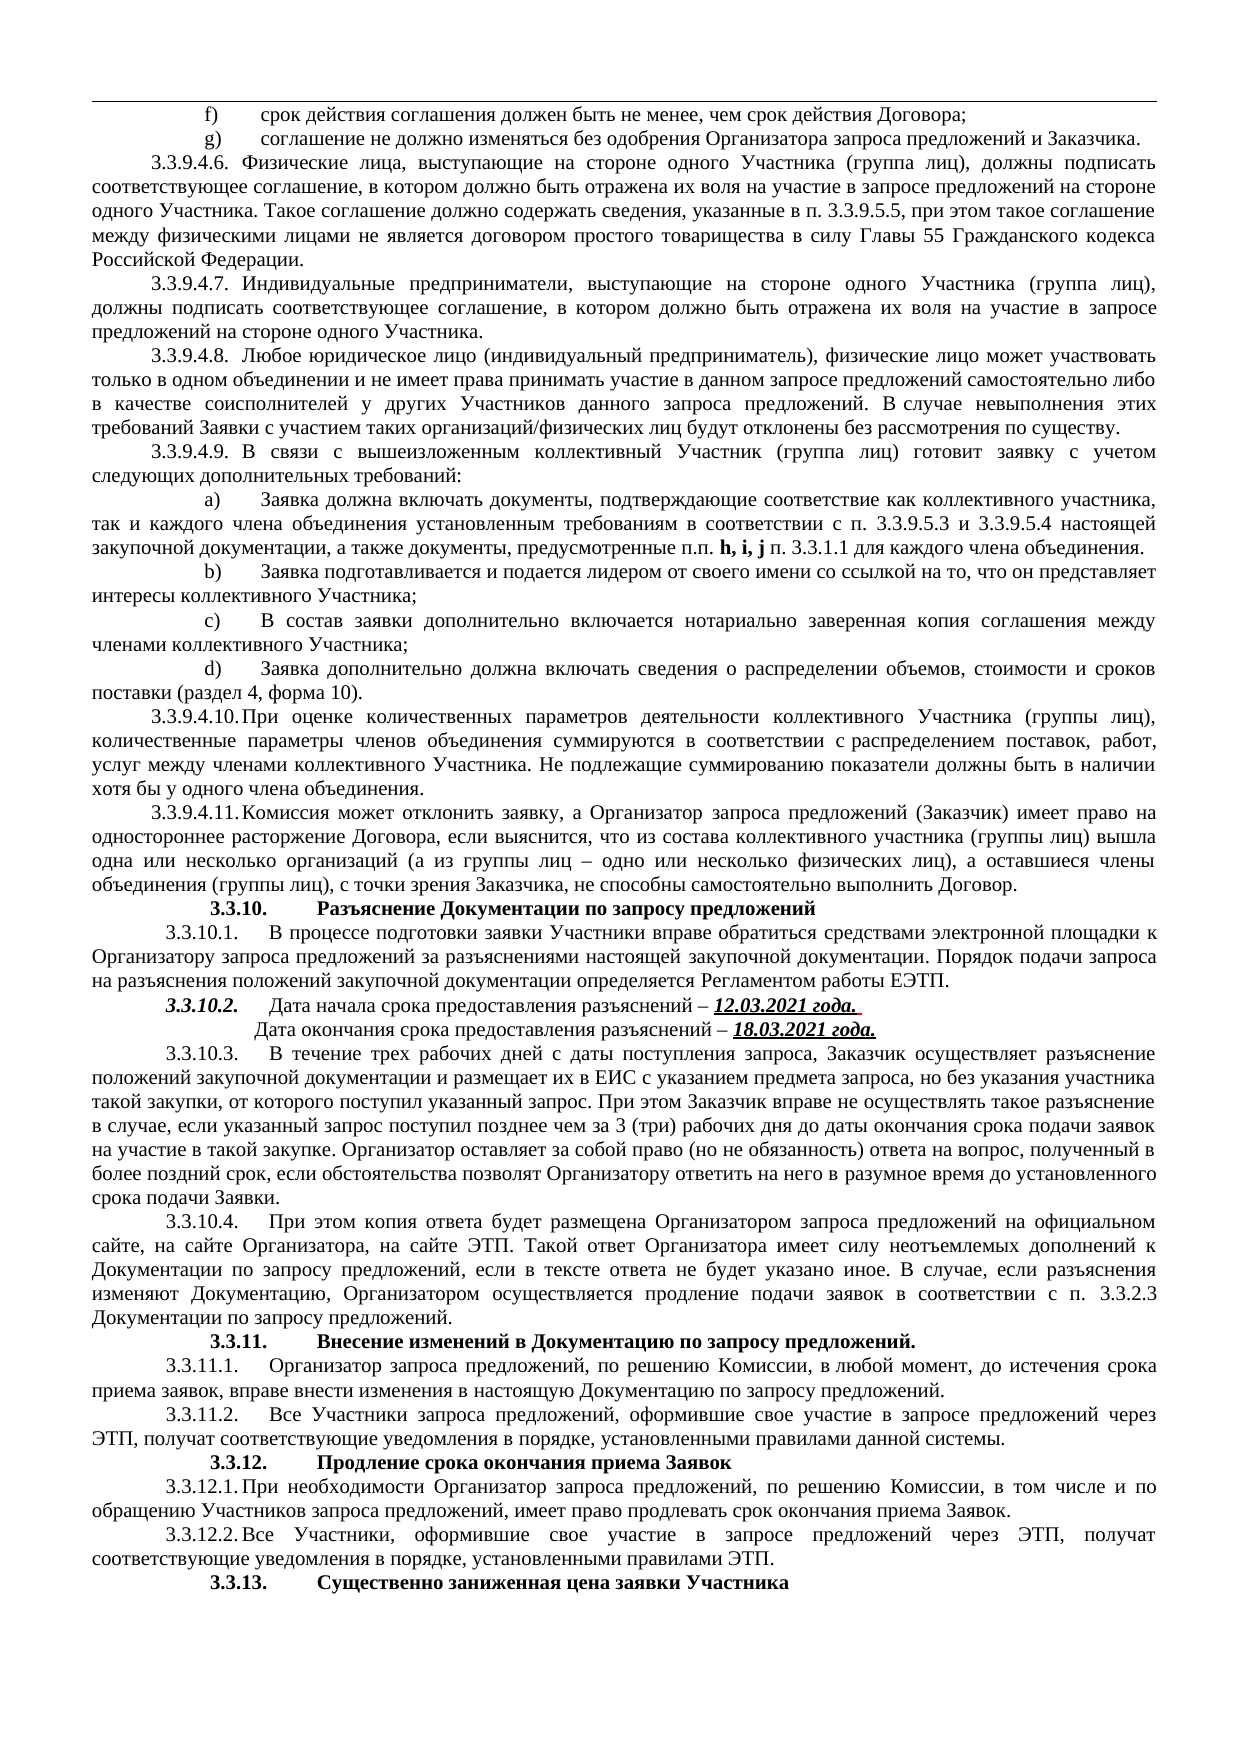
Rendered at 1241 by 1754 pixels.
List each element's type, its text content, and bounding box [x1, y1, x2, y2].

list Заявка должна включать документы, подтверждающие соответствие как коллективного участника, так и каждого члена объединения установленным требованиям в соответствии с п. 3.3.9.5.3 и 3.3.9.5.4 настоящей закупочной документации, а также документы, предусмотренные п.п. h, i, j п. 3.3.1.1 для каждого члена объединения. [92, 487, 1157, 559]
list При необходимости Организатор запроса предложений, по решению Комиссии, в том числе и по обращению Участников запроса предложений, имеет право продлевать срок окончания приема Заявок. [92, 1474, 1157, 1522]
list Любое юридическое лицо (индивидуальный предприниматель), физические лицо может участвовать только в одном объединении и не имеет права принимать участие в данном запросе предложений самостоятельно либо в качестве соисполнителей у других Участников данного запроса предложений. В случае невыполнения этих требований Заявки с участием таких организаций/физических лиц будут отклонены без рассмотрения по существу. [92, 343, 1157, 439]
list срок действия соглашения должен быть не менее, чем срок действия Договора; [92, 102, 1157, 126]
list В процессе подготовки заявки Участники вправе обратиться средствами электронной площадки к Организатору запроса предложений за разъяснениями настоящей закупочной документации. Порядок подачи запроса на разъяснения положений закупочной документации определяется Регламентом работы ЕЭТП. [92, 920, 1157, 992]
list В состав заявки дополнительно включается нотариально заверенная копия соглашения между членами коллективного Участника; [92, 607, 1157, 656]
subtitle Продление срока окончания приема Заявок [210, 1450, 1157, 1474]
list При оценке количественных параметров деятельности коллективного Участника (группы лиц), количественные параметры членов объединения суммируются в соответствии с распределением поставок, работ, услуг между членами коллективного Участника. Не подлежащие суммированию показатели должны быть в наличии хотя бы у одного члена объединения. [92, 704, 1157, 800]
list Заявка подготавливается и подается лидером от своего имени со ссылкой на то, что он представляет интересы коллективного Участника; [92, 559, 1157, 607]
list В связи с вышеизложенным коллективный Участник (группа лиц) готовит заявку с учетом следующих дополнительных требований: [92, 439, 1157, 487]
list Дата начала срока предоставления разъяснений – 12.03.2021 года. [92, 992, 1157, 1017]
list Комиссия может отклонить заявку, а Организатор запроса предложений (Заказчик) имеет право на одностороннее расторжение Договора, если выяснится, что из состава коллективного участника (группы лиц) вышла одна или несколько организаций (а из группы лиц – одно или несколько физических лиц), а оставшиеся члены объединения (группы лиц), с точки зрения Заказчика, не способны самостоятельно выполнить Договор. [92, 800, 1157, 896]
list В течение трех рабочих дней с даты поступления запроса, Заказчик осуществляет разъяснение положений закупочной документации и размещает их в ЕИС с указанием предмета запроса, но без указания участника такой закупки, от которого поступил указанный запрос. При этом Заказчик вправе не осуществлять такое разъяснение в случае, если указанный запрос поступил позднее чем за 3 (три) рабочих дня до даты окончания срока подачи заявок на участие в такой закупке. Организатор оставляет за собой право (но не обязанность) ответа на вопрос, полученный в более поздний срок, если обстоятельства позволят Организатору ответить на него в разумное время до установленного срока подачи Заявки. [92, 1041, 1157, 1209]
list соглашение не должно изменяться без одобрения Организатора запроса предложений и Заказчика. [92, 126, 1157, 150]
list Заявка дополнительно должна включать сведения о распределении объемов, стоимости и сроков поставки (раздел 4, форма 10). [92, 656, 1157, 704]
text Дата окончания срока предоставления разъяснений – 18.03.2021 года. [166, 1017, 1157, 1041]
list Все Участники, оформившие свое участие в запросе предложений через ЭТП, получат соответствующие уведомления в порядке, установленными правилами ЭТП. [92, 1522, 1157, 1570]
list Все Участники запроса предложений, оформившие свое участие в запросе предложений через ЭТП, получат соответствующие уведомления в порядке, установленными правилами данной системы. [92, 1402, 1157, 1450]
list Организатор запроса предложений, по решению Комиссии, в любой момент, до истечения срока приема заявок, вправе внести изменения в настоящую Документацию по запросу предложений. [92, 1353, 1157, 1402]
subtitle Существенно заниженная цена заявки Участника [92, 1570, 1157, 1594]
subtitle Внесение изменений в Документацию по запросу предложений. [151, 1329, 1157, 1353]
list Физические лица, выступающие на стороне одного Участника (группа лиц), должны подписать соответствующее соглашение, в котором должно быть отражена их воля на участие в запросе предложений на стороне одного Участника. Такое соглашение должно содержать сведения, указанные в п. 3.3.9.5.5, при этом такое соглашение между физическими лицами не является договором простого товарищества в силу Главы 55 Гражданского кодекса Российской Федерации. [92, 150, 1157, 271]
subtitle Разъяснение Документации по запросу предложений [92, 896, 1157, 920]
list Индивидуальные предприниматели, выступающие на стороне одного Участника (группа лиц), должны подписать соответствующее соглашение, в котором должно быть отражена их воля на участие в запросе предложений на стороне одного Участника. [92, 271, 1157, 343]
